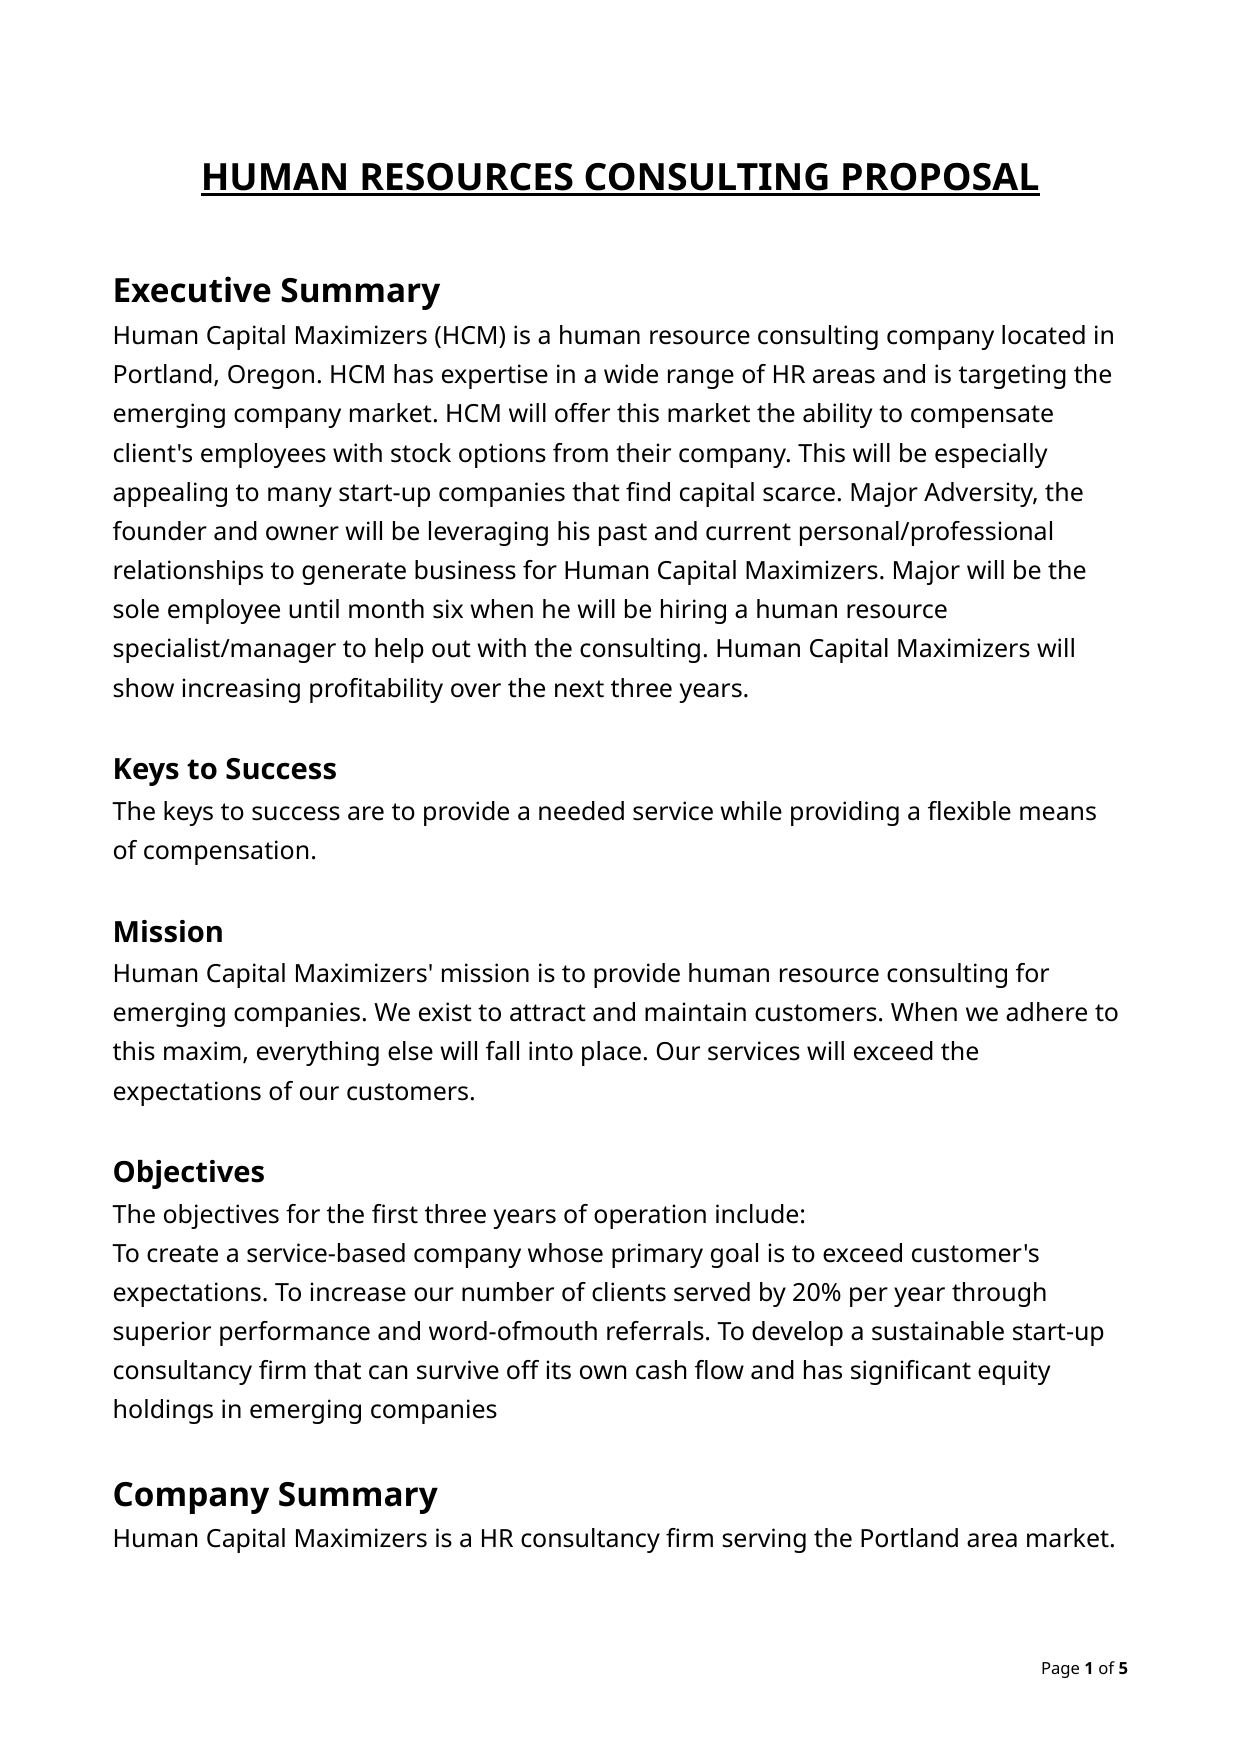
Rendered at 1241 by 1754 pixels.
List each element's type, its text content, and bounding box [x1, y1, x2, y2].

text Mission Human Capital Maximizers' mission is to provide human resource consulting for emerging companies. We exist to attract and maintain customers. When we adhere to this maxim, everything else will fall into place. Our services will exceed the expectations of our customers. [112, 911, 1128, 1107]
subtitle HUMAN RESOURCES CONSULTING PROPOSAL [112, 150, 1128, 201]
text Executive Summary Human Capital Maximizers (HCM) is a human resource consulting company located in Portland, Oregon. HCM has expertise in a wide range of HR areas and is targeting the emerging company market. HCM will offer this market the ability to compensate client's employees with stock options from their company. This will be especially appealing to many start-up companies that find capital scarce. Major Adversity, the founder and owner will be leveraging his past and current personal/professional relationships to generate business for Human Capital Maximizers. Major will be the sole employee until month six when he will be hiring a human resource specialist/manager to help out with the consulting. Human Capital Maximizers will show increasing profitability over the next three years. [112, 267, 1128, 704]
text To create a service-based company whose primary goal is to exceed customer's expectations. To increase our number of clients served by 20% per year through superior performance and word-ofmouth referrals. To develop a sustainable start-up consultancy firm that can survive off its own cash flow and has significant equity holdings in emerging companies [112, 1236, 1128, 1426]
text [112, 1471, 1128, 1555]
text Keys to Success The keys to success are to provide a needed service while providing a flexible means of compensation. [112, 749, 1128, 867]
text Objectives The objectives for the first three years of operation include: [112, 1152, 1128, 1230]
